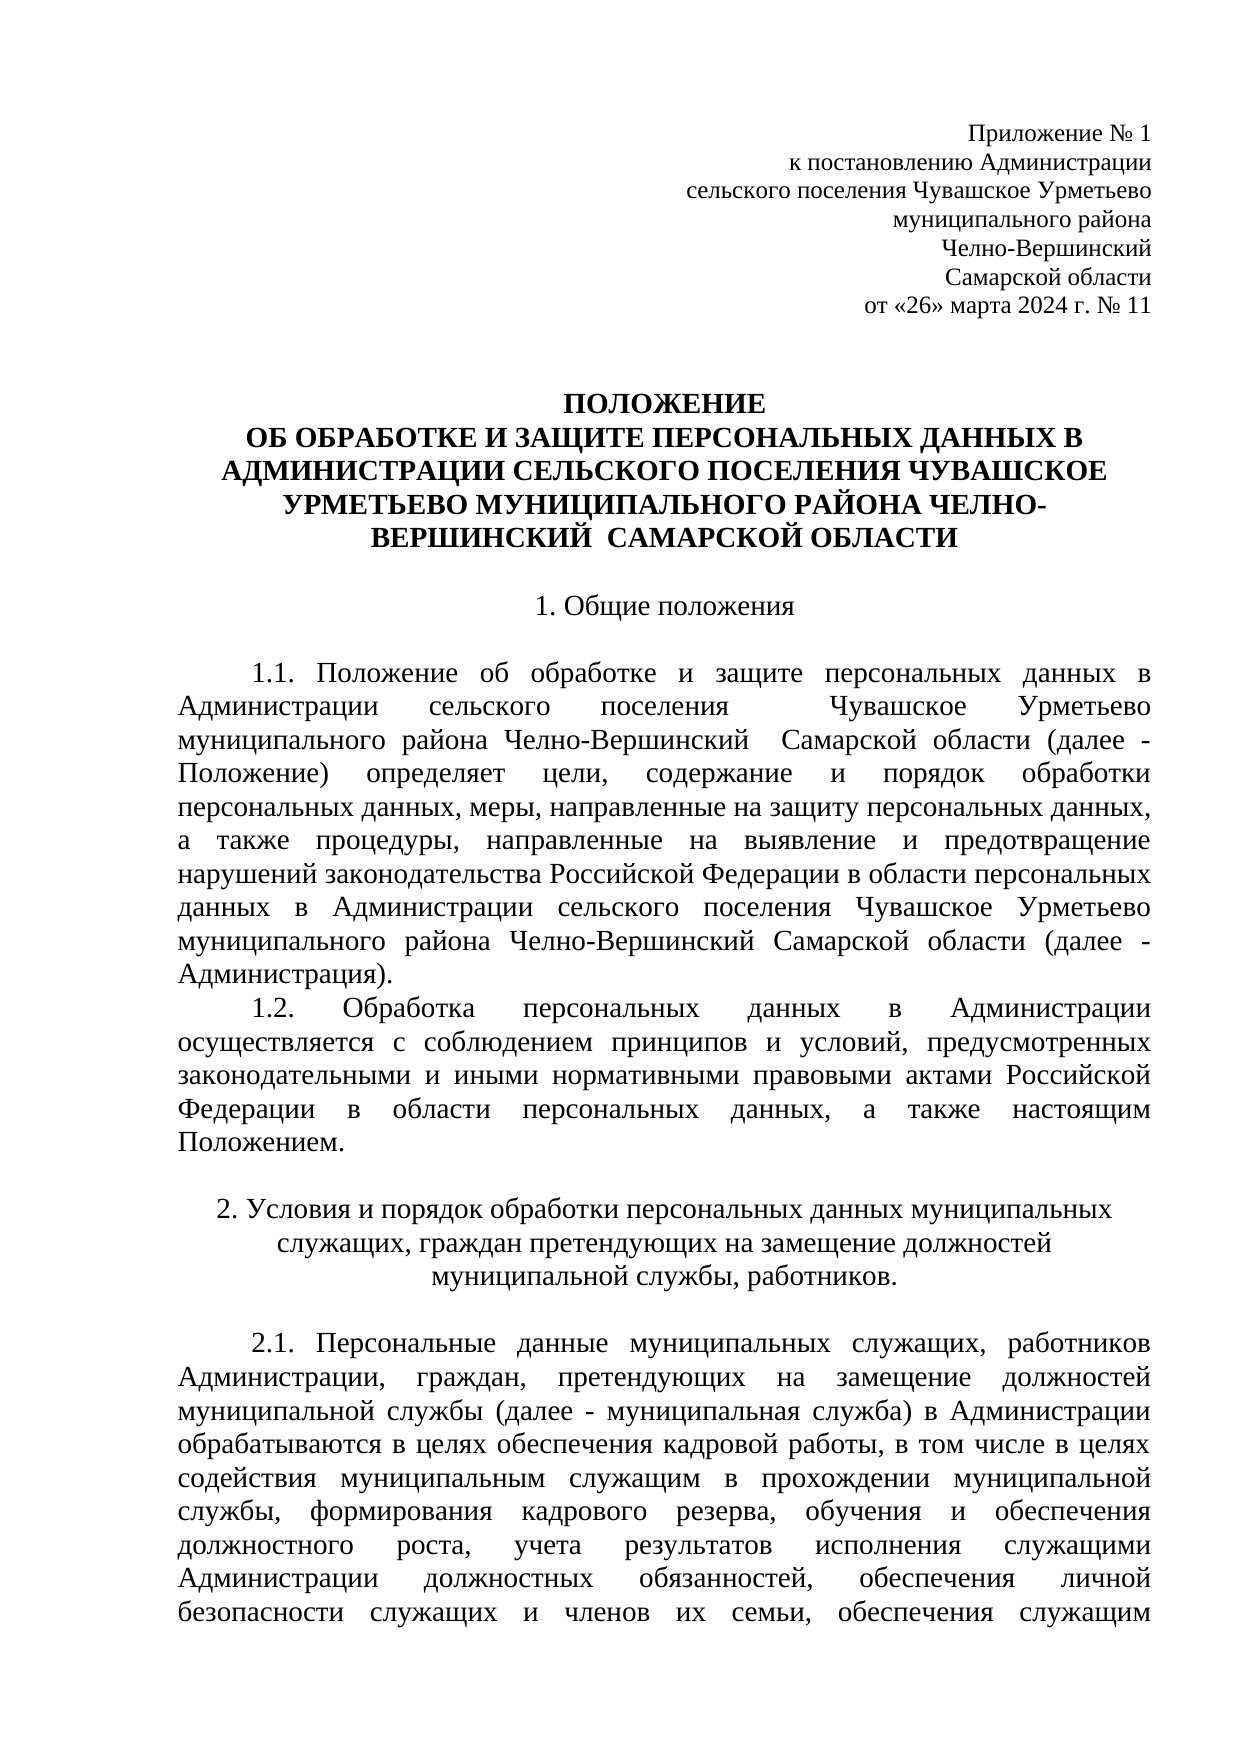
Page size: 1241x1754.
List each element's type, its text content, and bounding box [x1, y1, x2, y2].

text от «26» марта 2024 г. № 11 [177, 291, 1152, 319]
text 1.1. Положение об обработке и защите персональных данных в Администрации сельского поселения Чувашское Урметьево муниципального района Челно-Вершинский Самарской области (далее - Положение) определяет цели, содержание и порядок обработки персональных данных, меры, направленные на защиту персональных данных, а также процедуры, направленные на выявление и предотвращение нарушений законодательства Российской Федерации в области персональных данных в Администрации сельского поселения Чувашское Урметьево муниципального района Челно-Вершинский Самарской области (далее - Администрация). [177, 655, 1152, 990]
text 1.2. Обработка персональных данных в Администрации осуществляется с соблюдением принципов и условий, предусмотренных законодательными и иными нормативными правовыми актами Российской Федерации в области персональных данных, а также настоящим Положением. [177, 990, 1152, 1158]
text Самарской области [177, 262, 1152, 291]
text ПОЛОЖЕНИЕ [177, 386, 1152, 420]
text Приложение № 1 [177, 118, 1152, 147]
text ОБ ОБРАБОТКЕ И ЗАЩИТЕ ПЕРСОНАЛЬНЫХ ДАННЫХ В АДМИНИСТРАЦИИ СЕЛЬСКОГО ПОСЕЛЕНИЯ ЧУВАШСКОЕ УРМЕТЬЕВО МУНИЦИПАЛЬНОГО РАЙОНА ЧЕЛНО-ВЕРШИНСКИЙ САМАРСКОЙ ОБЛАСТИ [177, 420, 1152, 554]
text муниципального района [177, 204, 1152, 233]
text к постановлению Администрации [177, 147, 1152, 176]
text Челно-Вершинский [177, 233, 1152, 262]
text сельского поселения Чувашское Урметьево [177, 176, 1152, 204]
text 2. Условия и порядок обработки персональных данных муниципальных служащих, граждан претендующих на замещение должностей муниципальной службы, работников. [177, 1191, 1152, 1292]
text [177, 1326, 1152, 1627]
text 1. Общие положения [177, 588, 1152, 621]
